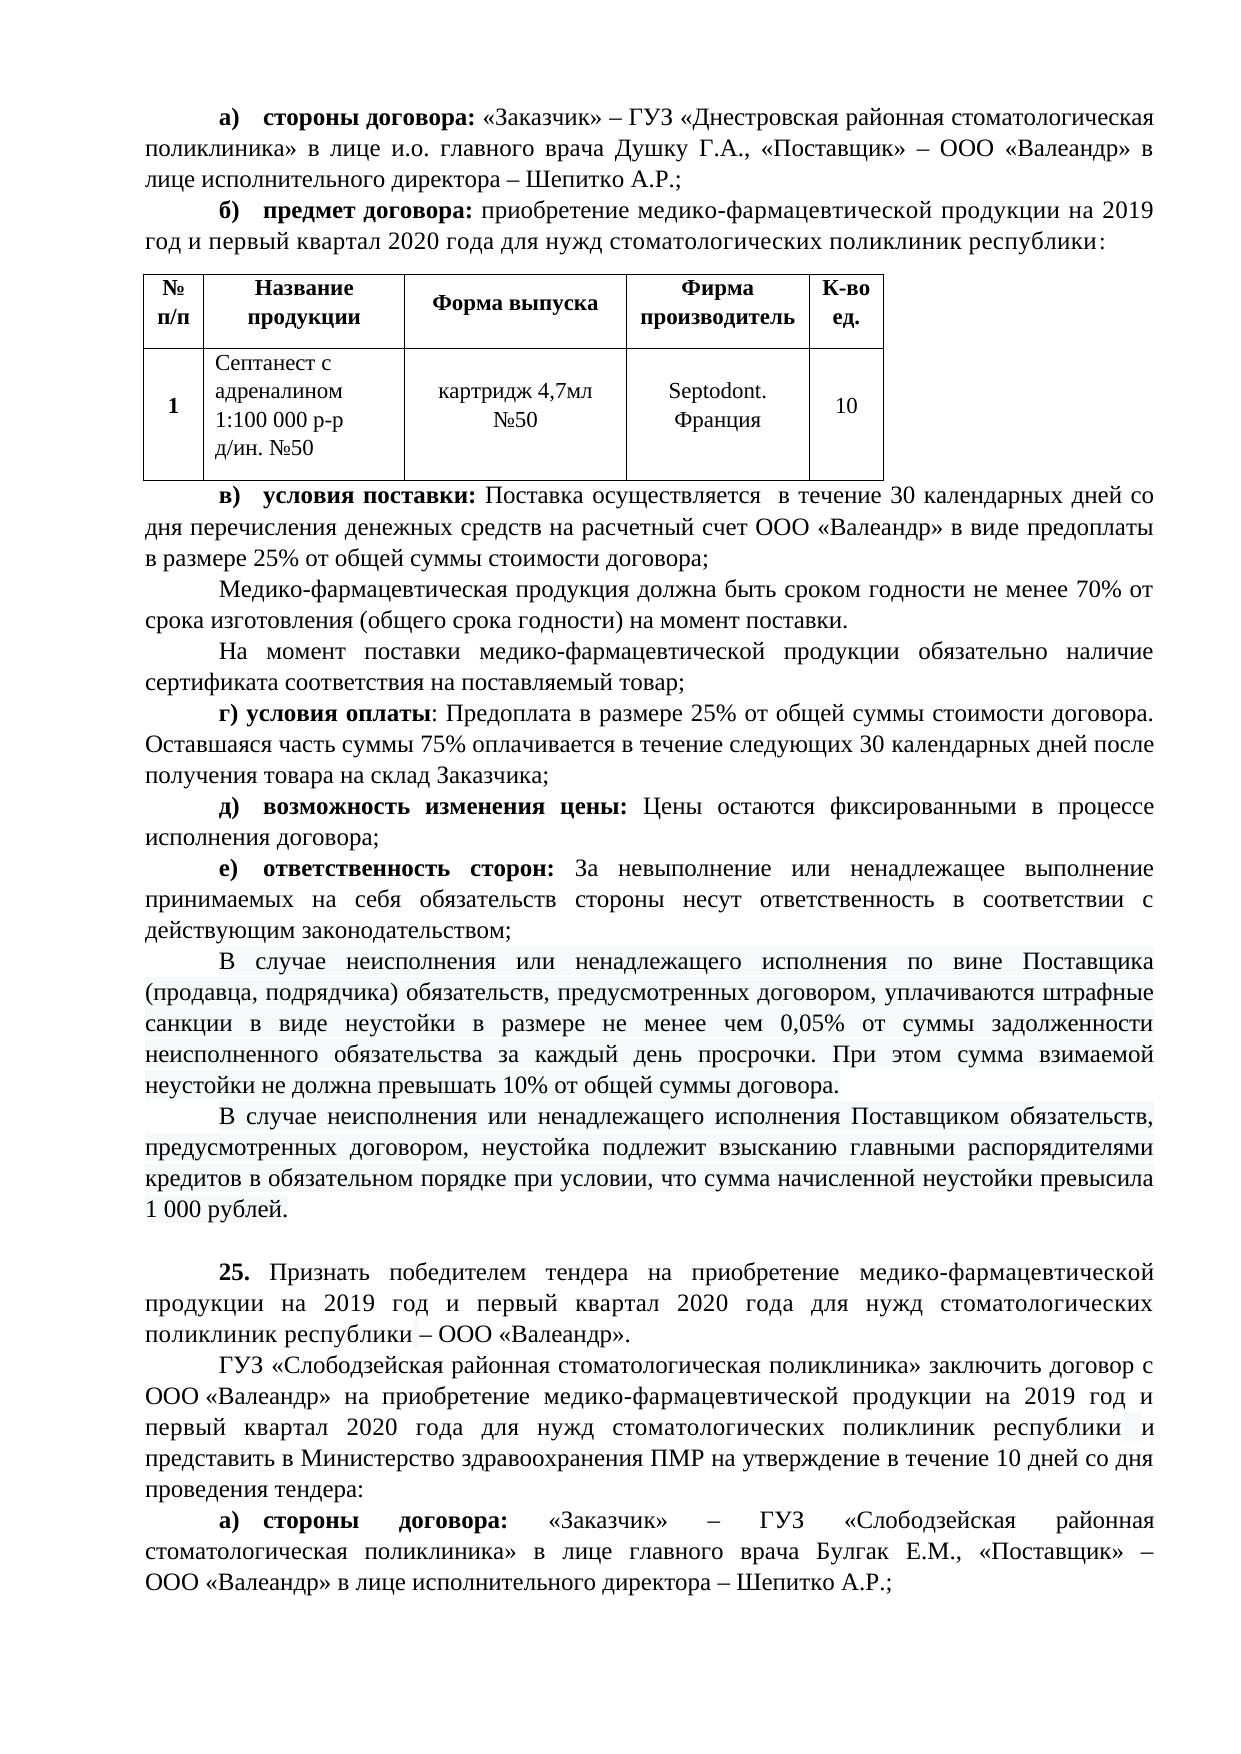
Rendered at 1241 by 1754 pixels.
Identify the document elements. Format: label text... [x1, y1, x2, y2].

text 25. Признать победителем тендера на приобретение медико-фармацевтической продукции на 2019 год и первый квартал 2020 года для нужд стоматологических поликлиник республики – ООО «Валеандр». [145, 1257, 1154, 1347]
text д) возможность изменения цены: Цены остаются фиксированными в процессе исполнения договора; [145, 791, 1154, 851]
text В случае неисполнения или ненадлежащего исполнения по вине Поставщика (продавца, подрядчика) обязательств, предусмотренных договором, уплачиваются штрафные санкции в виде неустойки в размере не менее чем 0,05% от суммы задолженности неисполненного обязательства за каждый день просрочки. При этом сумма взимаемой неустойки не должна превышать 10% от общей суммы договора. [145, 946, 1154, 977]
text В случае неисполнения или ненадлежащего исполнения Поставщиком обязательств, предусмотренных договором, неустойка подлежит взысканию главными распорядителями кредитов в обязательном порядке при условии, что сумма начисленной неустойки превысила 1 000 рублей. [145, 1192, 1154, 1223]
table_cell 10 [810, 349, 883, 479]
text В случае неисполнения или ненадлежащего исполнения по вине Поставщика (продавца, подрядчика) обязательств, предусмотренных договором, уплачиваются штрафные санкции в виде неустойки в размере не менее чем 0,05% от суммы задолженности неисполненного обязательства за каждый день просрочки. При этом сумма взимаемой неустойки не должна превышать 10% от общей суммы договора. [145, 1068, 1154, 1099]
text е) ответственность сторон: За невыполнение или ненадлежащее выполнение принимаемых на себя обязательств стороны несут ответственность в соответствии с действующим законодательством; [145, 853, 1154, 944]
table_header Название продукции [204, 275, 404, 348]
text б) предмет договора: приобретение медико-фармацевтической продукции на 2019 год и первый квартал 2020 года для нужд стоматологических поликлиник республики: [145, 195, 1154, 254]
table_cell картридж 4,7мл №50 [405, 349, 626, 479]
table_header Форма выпуска [405, 275, 626, 348]
text в) условия поставки: Поставка осуществляется в течение 30 календарных дней со дня перечисления денежных средств на расчетный счет ООО «Валеандр» в виде предоплаты в размере 25% от общей суммы стоимости договора; [145, 481, 1154, 571]
text На момент поставки медико-фармацевтической продукции обязательно наличие сертификата соответствия на поставляемый товар; [145, 636, 1154, 696]
text ГУЗ «Слободзейская районная стоматологическая поликлиника» заключить договор с ООО «Валеандр» на приобретение медико-фармацевтической продукции на 2019 год и первый квартал 2020 года для нужд стоматологических поликлиник республики и представить в Министерство здравоохранения ПМР на утверждение в течение 10 дней со дня проведения тендера: [145, 1350, 1154, 1503]
table_cell Септанест с адреналином 1:100 000 р-р д/ин. №50 [204, 349, 404, 479]
text г) условия оплаты: Предоплата в размере 25% от общей суммы стоимости договора. Оставшаяся часть суммы 75% оплачивается в течение следующих 30 календарных дней после получения товара на склад Заказчика; [145, 698, 1154, 789]
text Медико-фармацевтическая продукция должна быть сроком годности не менее 70% от срока изготовления (общего срока годности) на момент поставки. [145, 574, 1154, 633]
table_cell 1 [144, 349, 203, 479]
table_cell Septodont. Франция [627, 349, 809, 479]
table_header К-во ед. [810, 275, 883, 348]
table_header Фирма производитель [627, 275, 809, 348]
table_header № п/п [144, 275, 203, 348]
text а) стороны договора: «Заказчик» – ГУЗ «Слободзейская районная стоматологическая поликлиника» в лице главного врача Булгак Е.М., «Поставщик» – ООО «Валеандр» в лице исполнительного директора – Шепитко А.Р.; [145, 1505, 1154, 1596]
text а) стороны договора: «Заказчик» – ГУЗ «Днестровская районная стоматологическая поликлиника» в лице и.о. главного врача Душку Г.А., «Поставщик» – ООО «Валеандр» в лице исполнительного директора – Шепитко А.Р.; [145, 102, 1154, 192]
text В случае неисполнения или ненадлежащего исполнения Поставщиком обязательств, предусмотренных договором, неустойка подлежит взысканию главными распорядителями кредитов в обязательном порядке при условии, что сумма начисленной неустойки превысила 1 000 рублей. [145, 1101, 1154, 1133]
